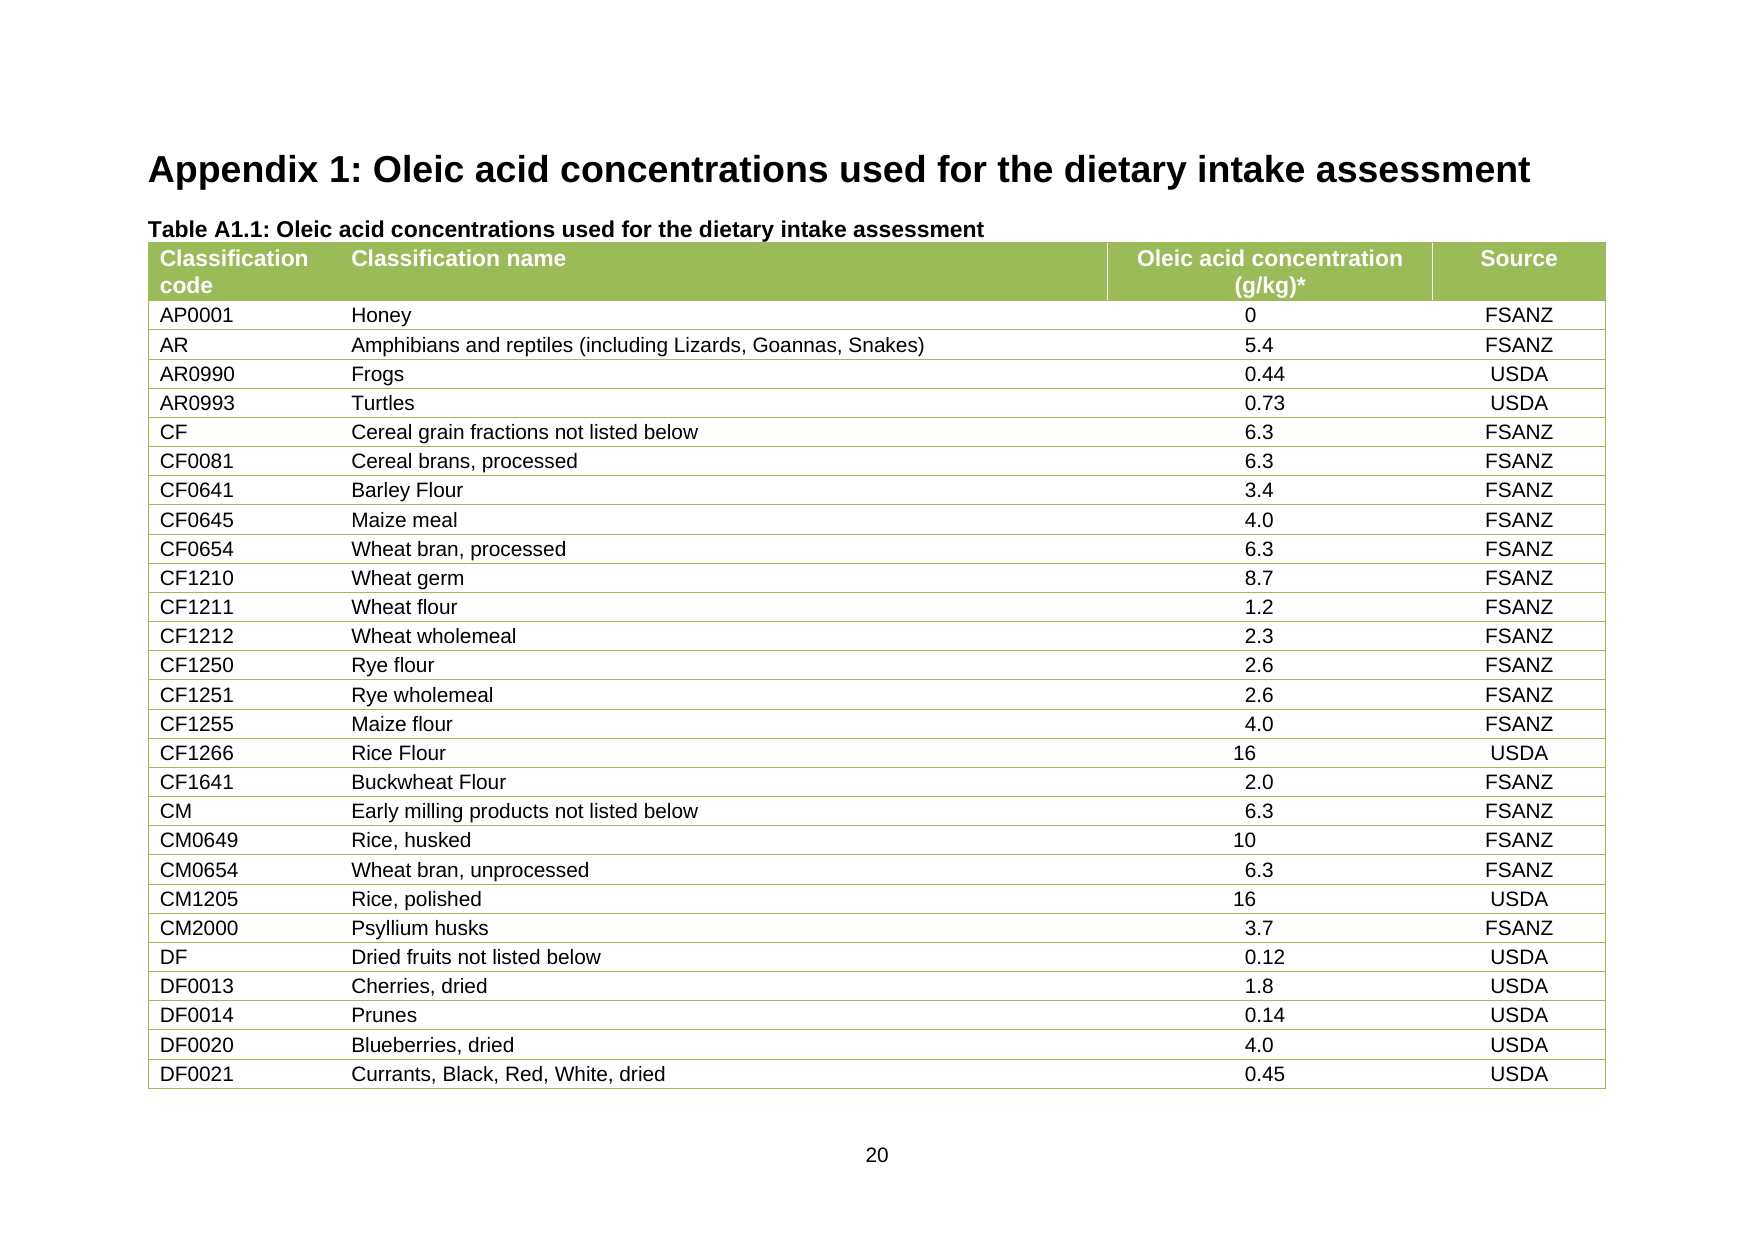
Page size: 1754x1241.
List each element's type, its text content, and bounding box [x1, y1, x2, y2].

table_cell USDA [1433, 972, 1605, 1000]
table_cell USDA [1433, 885, 1605, 913]
table_cell DF [149, 943, 340, 971]
table_cell FSANZ [1433, 826, 1605, 854]
table_cell FSANZ [1433, 710, 1605, 738]
table_cell FSANZ [1433, 855, 1605, 883]
table_cell CM2000 [149, 914, 340, 942]
table_cell FSANZ [1433, 914, 1605, 942]
table_cell Rice Flour [340, 739, 1107, 767]
table_cell Cereal brans, processed [340, 447, 1107, 475]
table_cell FSANZ [1433, 622, 1605, 650]
subtitle Appendix 1: Oleic acid concentrations used for the dietary intake assessment [148, 148, 1606, 191]
table_cell AR [149, 330, 340, 358]
table_cell AP0001 [149, 301, 340, 329]
table_cell 4.0 [1108, 710, 1432, 738]
table_cell Cherries, dried [340, 972, 1107, 1000]
table_header Oleic acid concentration (g/kg)* [1108, 243, 1432, 300]
table_cell Maize meal [340, 505, 1107, 533]
table_cell 5.4 [1108, 330, 1432, 358]
table_cell CF1212 [149, 622, 340, 650]
table_cell Wheat bran, unprocessed [340, 855, 1107, 883]
table_cell Turtles [340, 389, 1107, 417]
table_cell 0.12 [1108, 943, 1432, 971]
table_cell CM [149, 797, 340, 825]
table_cell CM1205 [149, 885, 340, 913]
table_cell CF1210 [149, 564, 340, 592]
table_cell CF1211 [149, 593, 340, 621]
table_cell CF1250 [149, 651, 340, 679]
table_cell DF0021 [149, 1060, 340, 1088]
table_cell 3.4 [1108, 476, 1432, 504]
table_cell Frogs [340, 360, 1107, 388]
table_cell 6.3 [1108, 855, 1432, 883]
table_header Classification code [149, 243, 340, 300]
table_cell FSANZ [1433, 564, 1605, 592]
table_cell USDA [1433, 739, 1605, 767]
table_cell 0.44 [1108, 360, 1432, 388]
table_cell FSANZ [1433, 797, 1605, 825]
table_cell FSANZ [1433, 301, 1605, 329]
table_cell Dried fruits not listed below [340, 943, 1107, 971]
table_cell Rice, polished [340, 885, 1107, 913]
table_cell AR0993 [149, 389, 340, 417]
table_cell Blueberries, dried [340, 1030, 1107, 1058]
table_cell FSANZ [1433, 593, 1605, 621]
table_cell Buckwheat Flour [340, 768, 1107, 796]
table_cell FSANZ [1433, 768, 1605, 796]
table_cell DF0013 [149, 972, 340, 1000]
table_cell 0.45 [1108, 1060, 1432, 1088]
table_cell Wheat flour [340, 593, 1107, 621]
table_cell 0.73 [1108, 389, 1432, 417]
table_cell Early milling products not listed below [340, 797, 1107, 825]
table_cell 1.8 [1108, 972, 1432, 1000]
table_cell FSANZ [1433, 330, 1605, 358]
table_cell FSANZ [1433, 418, 1605, 446]
table_cell CF [149, 418, 340, 446]
table_cell FSANZ [1433, 447, 1605, 475]
table_cell DF0014 [149, 1001, 340, 1029]
table_cell 0.14 [1108, 1001, 1432, 1029]
title Table A1.1: Oleic acid concentrations used for the dietary intake assessment [148, 216, 1606, 242]
table_cell FSANZ [1433, 680, 1605, 708]
table_cell 4.0 [1108, 505, 1432, 533]
table_cell 3.7 [1108, 914, 1432, 942]
table_cell Rye wholemeal [340, 680, 1107, 708]
table_cell CF0645 [149, 505, 340, 533]
table_cell 4.0 [1108, 1030, 1432, 1058]
table_cell Rice, husked [340, 826, 1107, 854]
table_cell 2.6 [1108, 680, 1432, 708]
table_cell CF1641 [149, 768, 340, 796]
table_cell USDA [1433, 943, 1605, 971]
table_cell CF1266 [149, 739, 340, 767]
table_cell Psyllium husks [340, 914, 1107, 942]
table_cell Honey [340, 301, 1107, 329]
table_cell CF0641 [149, 476, 340, 504]
table_cell Amphibians and reptiles (including Lizards, Goannas, Snakes) [340, 330, 1107, 358]
table_cell USDA [1433, 360, 1605, 388]
table_cell 1.2 [1108, 593, 1432, 621]
table_cell CM0649 [149, 826, 340, 854]
table_cell Maize flour [340, 710, 1107, 738]
table_cell CM0654 [149, 855, 340, 883]
table_cell 6.3 [1108, 447, 1432, 475]
table_cell USDA [1433, 1001, 1605, 1029]
table_cell Wheat wholemeal [340, 622, 1107, 650]
table_cell Wheat bran, processed [340, 535, 1107, 563]
table_cell FSANZ [1433, 505, 1605, 533]
table_cell Wheat germ [340, 564, 1107, 592]
table_cell 6.3 [1108, 535, 1432, 563]
table_cell CF0654 [149, 535, 340, 563]
table_cell CF1251 [149, 680, 340, 708]
table_cell Cereal grain fractions not listed below [340, 418, 1107, 446]
table_cell 2.3 [1108, 622, 1432, 650]
table_cell CF1255 [149, 710, 340, 738]
table_cell USDA [1433, 389, 1605, 417]
table_cell Barley Flour [340, 476, 1107, 504]
table_cell Currants, Black, Red, White, dried [340, 1060, 1107, 1088]
table_cell FSANZ [1433, 535, 1605, 563]
table_cell CF0081 [149, 447, 340, 475]
table_cell 16 [1108, 885, 1432, 913]
table_cell FSANZ [1433, 476, 1605, 504]
table_cell 2.0 [1108, 768, 1432, 796]
table_cell AR0990 [149, 360, 340, 388]
table_cell 8.7 [1108, 564, 1432, 592]
table_cell 0 [1108, 301, 1432, 329]
table_header Classification name [340, 243, 1107, 300]
table_cell Prunes [340, 1001, 1107, 1029]
table_cell 6.3 [1108, 418, 1432, 446]
table_cell USDA [1433, 1030, 1605, 1058]
table_cell Rye flour [340, 651, 1107, 679]
table_cell DF0020 [149, 1030, 340, 1058]
table_cell 16 [1108, 739, 1432, 767]
table_header Source [1433, 243, 1605, 300]
table_cell FSANZ [1433, 651, 1605, 679]
table_cell 6.3 [1108, 797, 1432, 825]
table_cell 2.6 [1108, 651, 1432, 679]
table_cell 10 [1108, 826, 1432, 854]
table_cell USDA [1433, 1060, 1605, 1088]
